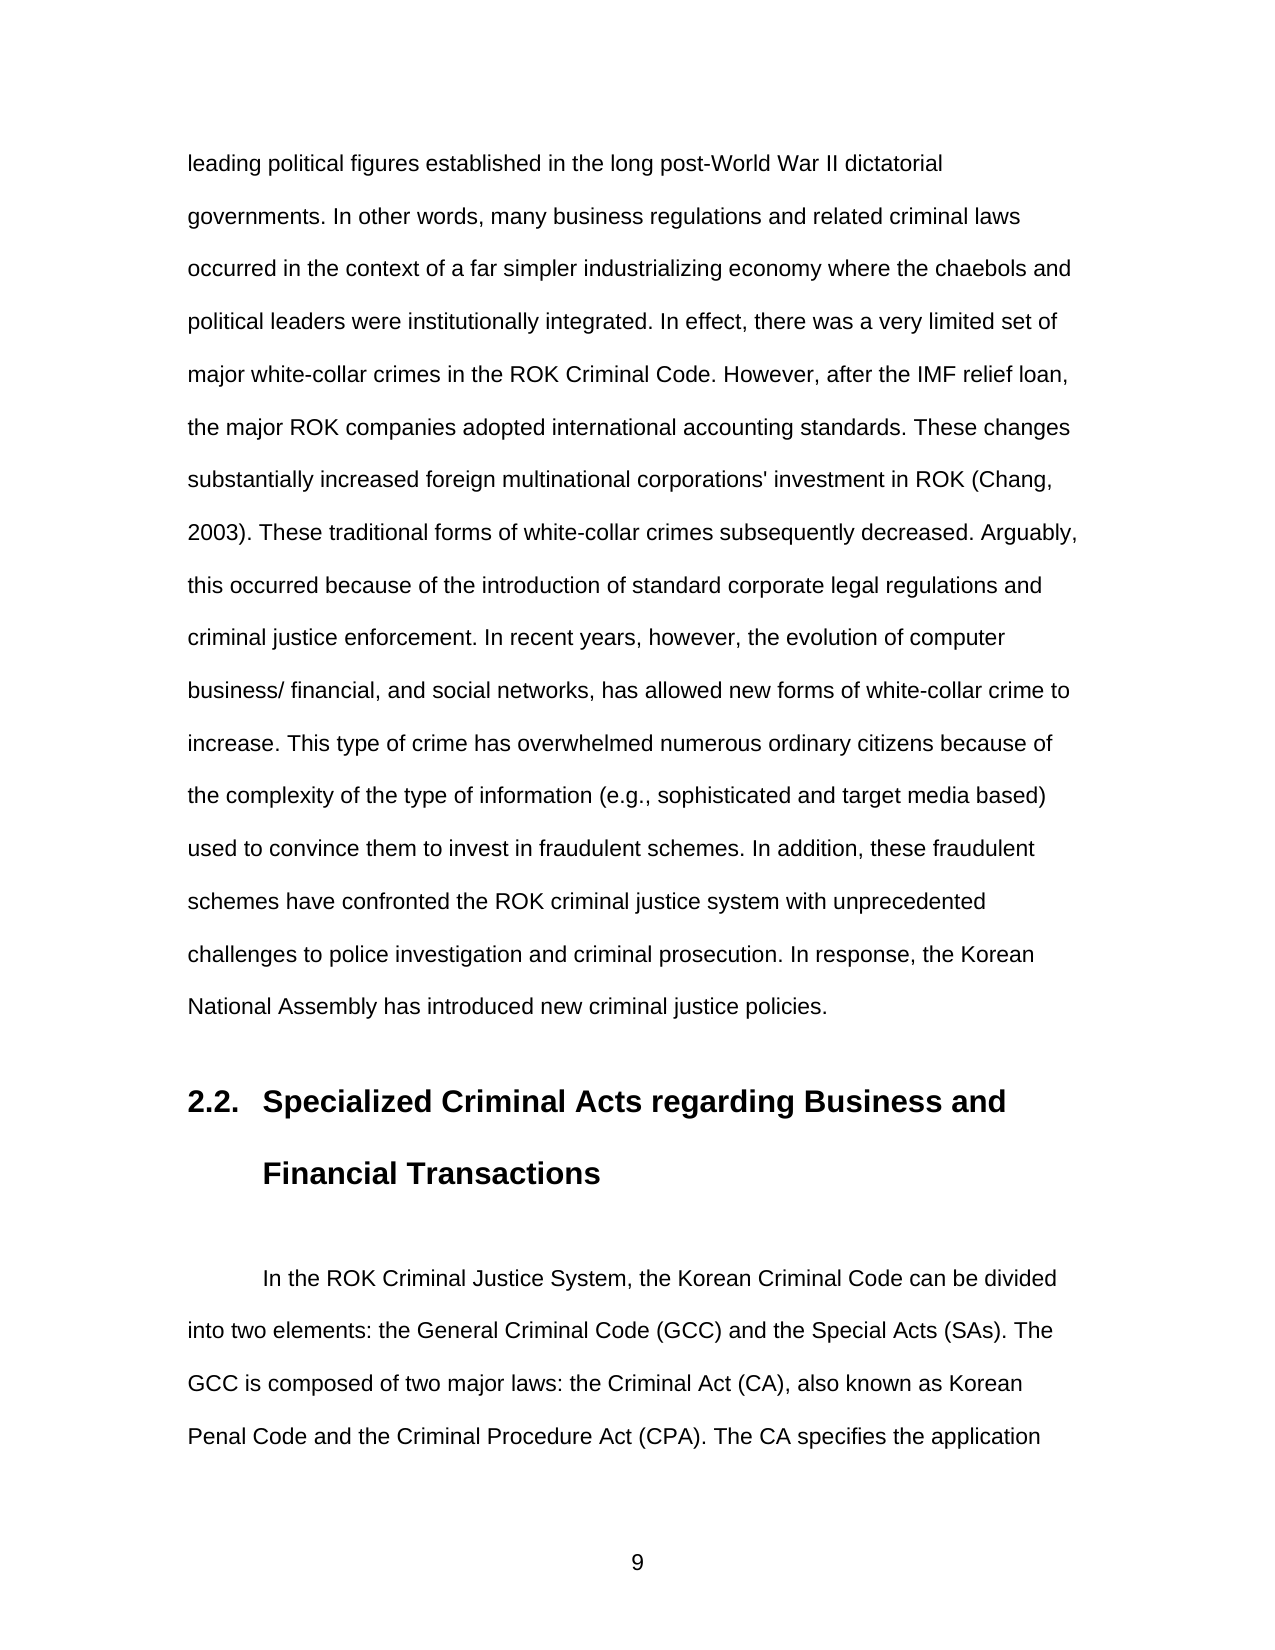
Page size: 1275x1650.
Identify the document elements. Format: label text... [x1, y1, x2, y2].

subtitle Specialized Criminal Acts regarding Business and Financial Transactions [187, 1083, 1087, 1191]
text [187, 150, 1087, 1020]
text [187, 1265, 1087, 1449]
